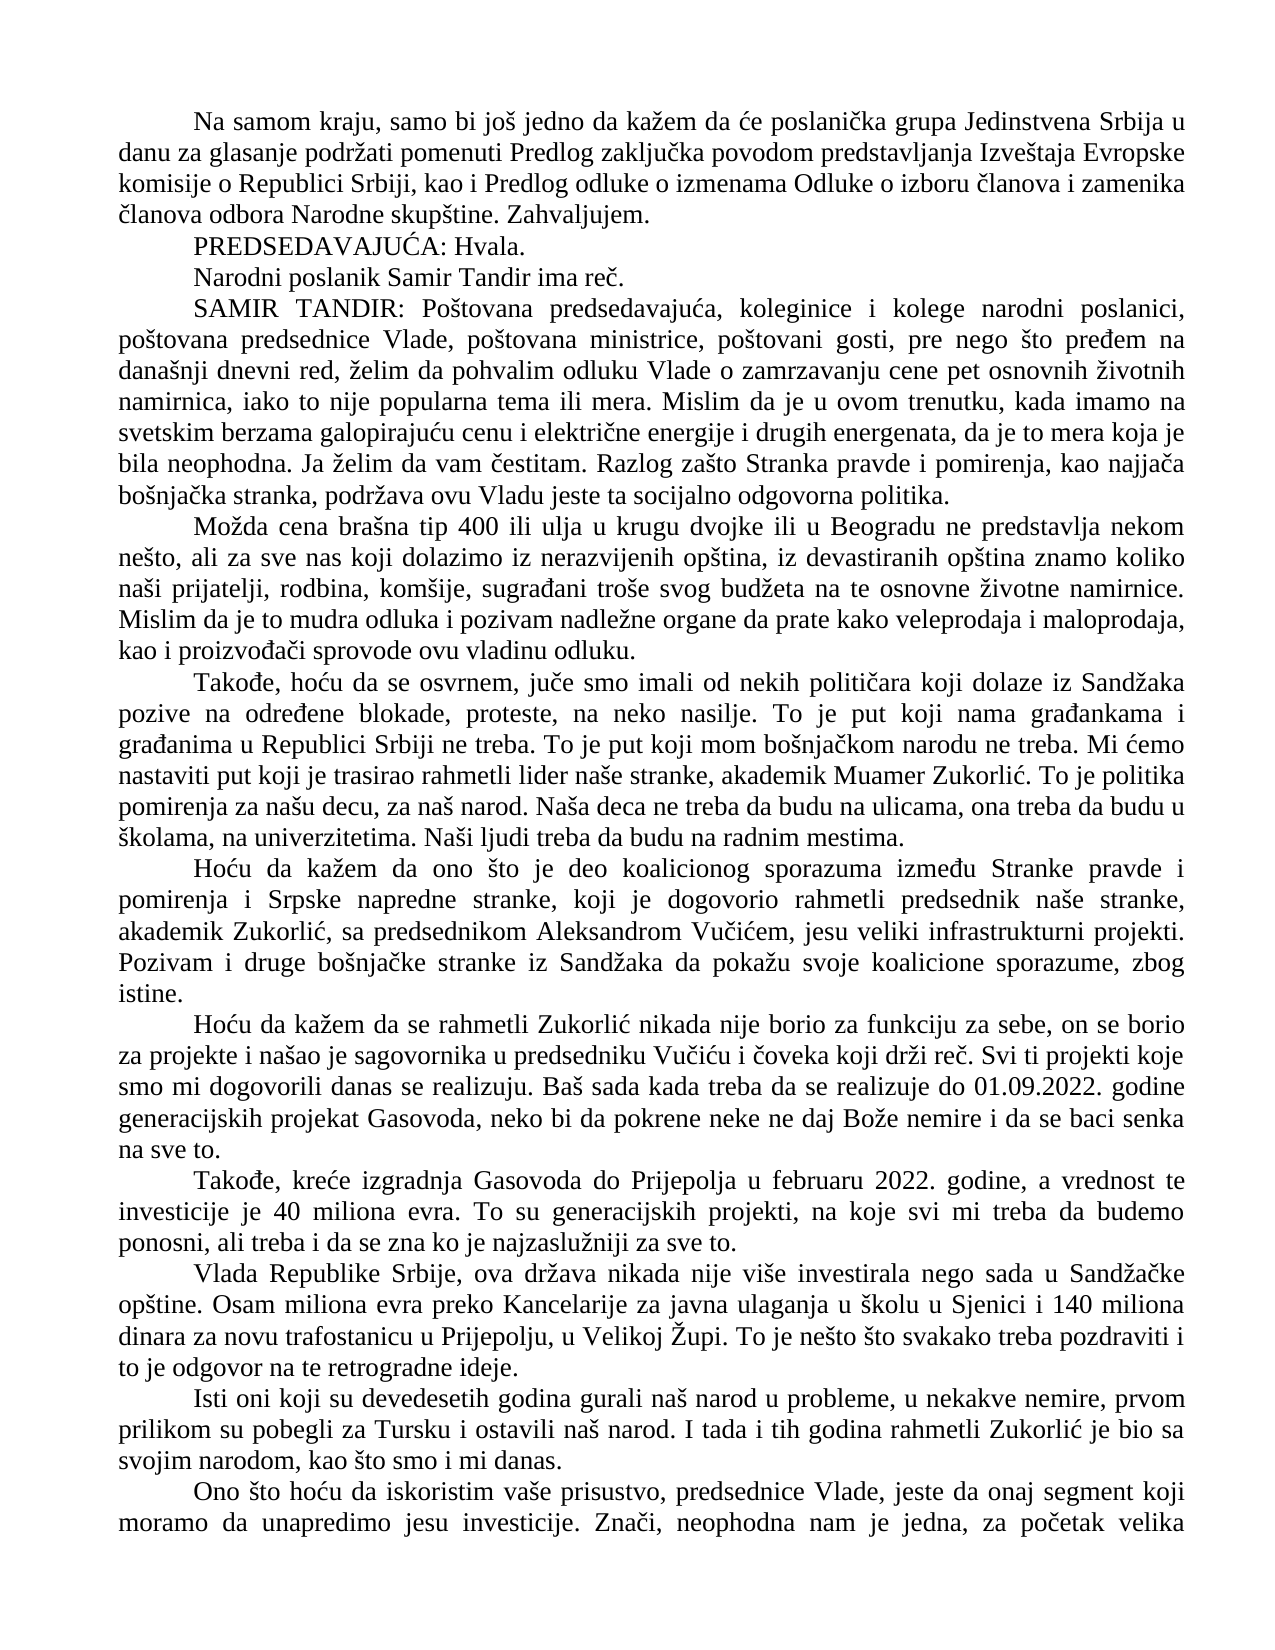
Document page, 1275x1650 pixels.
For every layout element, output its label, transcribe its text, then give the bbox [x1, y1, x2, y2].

text Hoću da kažem da ono što je deo koalicionog sporazuma između Stranke pravde i pomirenja i Srpske napredne stranke, koji je dogovorio rahmetli predsednik naše stranke, akademik Zukorlić, sa predsednikom Aleksandrom Vučićem, jesu veliki infrastrukturni projekti. Pozivam i druge bošnjačke stranke iz Sandžaka da pokažu svoje koalicione sporazume, zbog istine. [118, 852, 1186, 1008]
text PREDSEDAVAJUĆA: Hvala. [118, 229, 1186, 261]
text Na samom kraju, samo bi još jedno da kažem da će poslanička grupa Jedinstvena Srbija u danu za glasanje podržati pomenuti Predlog zaključka povodom predstavljanja Izveštaja Evropske komisije o Republici Srbiji, kao i Predlog odluke o izmenama Odluke o izboru članova i zamenika članova odbora Narodne skupštine. Zahvaljujem. [118, 105, 1186, 229]
text Vlada Republike Srbije, ova država nikada nije više investirala nego sada u Sandžačke opštine. Osam miliona evra preko Kancelarije za javna ulaganja u školu u Sjenici i 140 miliona dinara za novu trafostanicu u Prijepolju, u Velikoj Župi. To je nešto što svakako treba pozdraviti i to je odgovor na te retrogradne ideje. [118, 1257, 1186, 1382]
text Isti oni koji su devedesetih godina gurali naš narod u probleme, u nekakve nemire, prvom prilikom su pobegli za Tursku i ostavili naš narod. I tada i tih godina rahmetli Zukorlić je bio sa svojim narodom, kao što smo i mi danas. [118, 1382, 1186, 1475]
text Narodni poslanik Samir Tandir ima reč. [118, 261, 1186, 292]
text Možda cena brašna tip 400 ili ulja u krugu dvojke ili u Beogradu ne predstavlja nekom nešto, ali za sve nas koji dolazimo iz nerazvijenih opština, iz devastiranih opština znamo koliko naši prijatelji, rodbina, komšije, sugrađani troše svog budžeta na te osnovne životne namirnice. Mislim da je to mudra odluka i pozivam nadležne organe da prate kako veleprodaja i maloprodaja, kao i proizvođači sprovode ovu vladinu odluku. [118, 510, 1186, 666]
text Hoću da kažem da se rahmetli Zukorlić nikada nije borio za funkciju za sebe, on se borio za projekte i našao je sagovornika u predsedniku Vučiću i čoveka koji drži reč. Svi ti projekti koje smo mi dogovorili danas se realizuju. Baš sada kada treba da se realizuje do 01.09.2022. godine generacijskih projekat Gasovoda, neko bi da pokrene neke ne daj Bože nemire i da se baci senka na sve to. [118, 1008, 1186, 1164]
text Takođe, kreće izgradnja Gasovoda do Prijepolja u februaru 2022. godine, a vrednost te investicije je 40 miliona evra. To su generacijskih projekti, na koje svi mi treba da budemo ponosni, ali treba i da se zna ko je najzaslužniji za sve to. [118, 1164, 1186, 1257]
text Takođe, hoću da se osvrnem, juče smo imali od nekih političara koji dolaze iz Sandžaka pozive na određene blokade, proteste, na neko nasilje. To je put koji nama građankama i građanima u Republici Srbiji ne treba. To je put koji mom bošnjačkom narodu ne treba. Mi ćemo nastaviti put koji je trasirao rahmetli lider naše stranke, akademik Muamer Zukorlić. To je politika pomirenja za našu decu, za naš narod. Naša deca ne treba da budu na ulicama, ona treba da budu u školama, na univerzitetima. Naši ljudi treba da budu na radnim mestima. [118, 666, 1186, 852]
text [118, 1475, 1186, 1538]
text SAMIR TANDIR: Poštovana predsedavajuća, koleginice i kolege narodni poslanici, poštovana predsednice Vlade, poštovana ministrice, poštovani gosti, pre nego što pređem na današnji dnevni red, želim da pohvalim odluku Vlade o zamrzavanju cene pet osnovnih životnih namirnica, iako to nije popularna tema ili mera. Mislim da je u ovom trenutku, kada imamo na svetskim berzama galopirajuću cenu i električne energije i drugih energenata, da je to mera koja je bila neophodna. Ja želim da vam čestitam. Razlog zašto Stranka pravde i pomirenja, kao najjača bošnjačka stranka, podržava ovu Vladu jeste ta socijalno odgovorna politika. [118, 292, 1186, 510]
